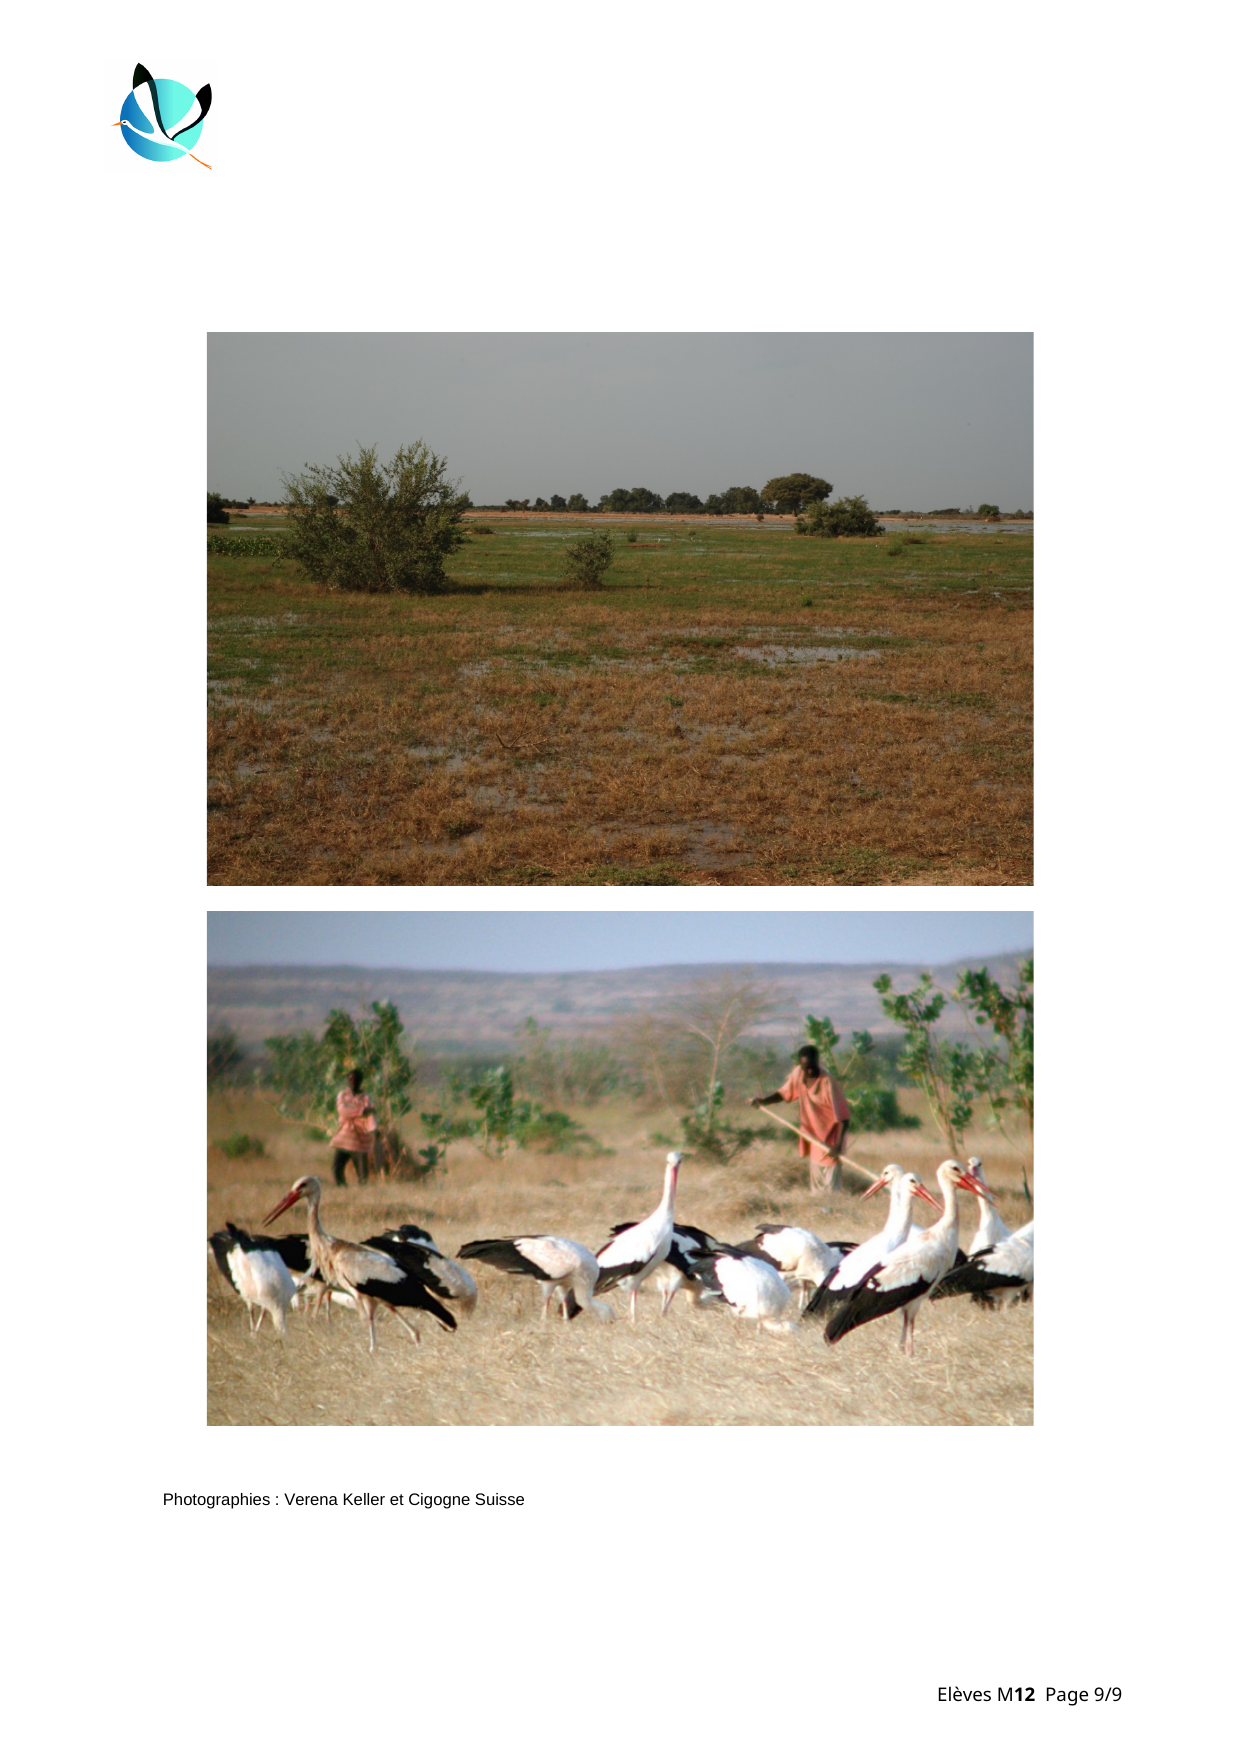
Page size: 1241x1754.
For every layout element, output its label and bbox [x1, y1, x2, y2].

picture [206, 911, 1034, 1426]
picture [206, 332, 1034, 886]
picture [104, 59, 218, 173]
